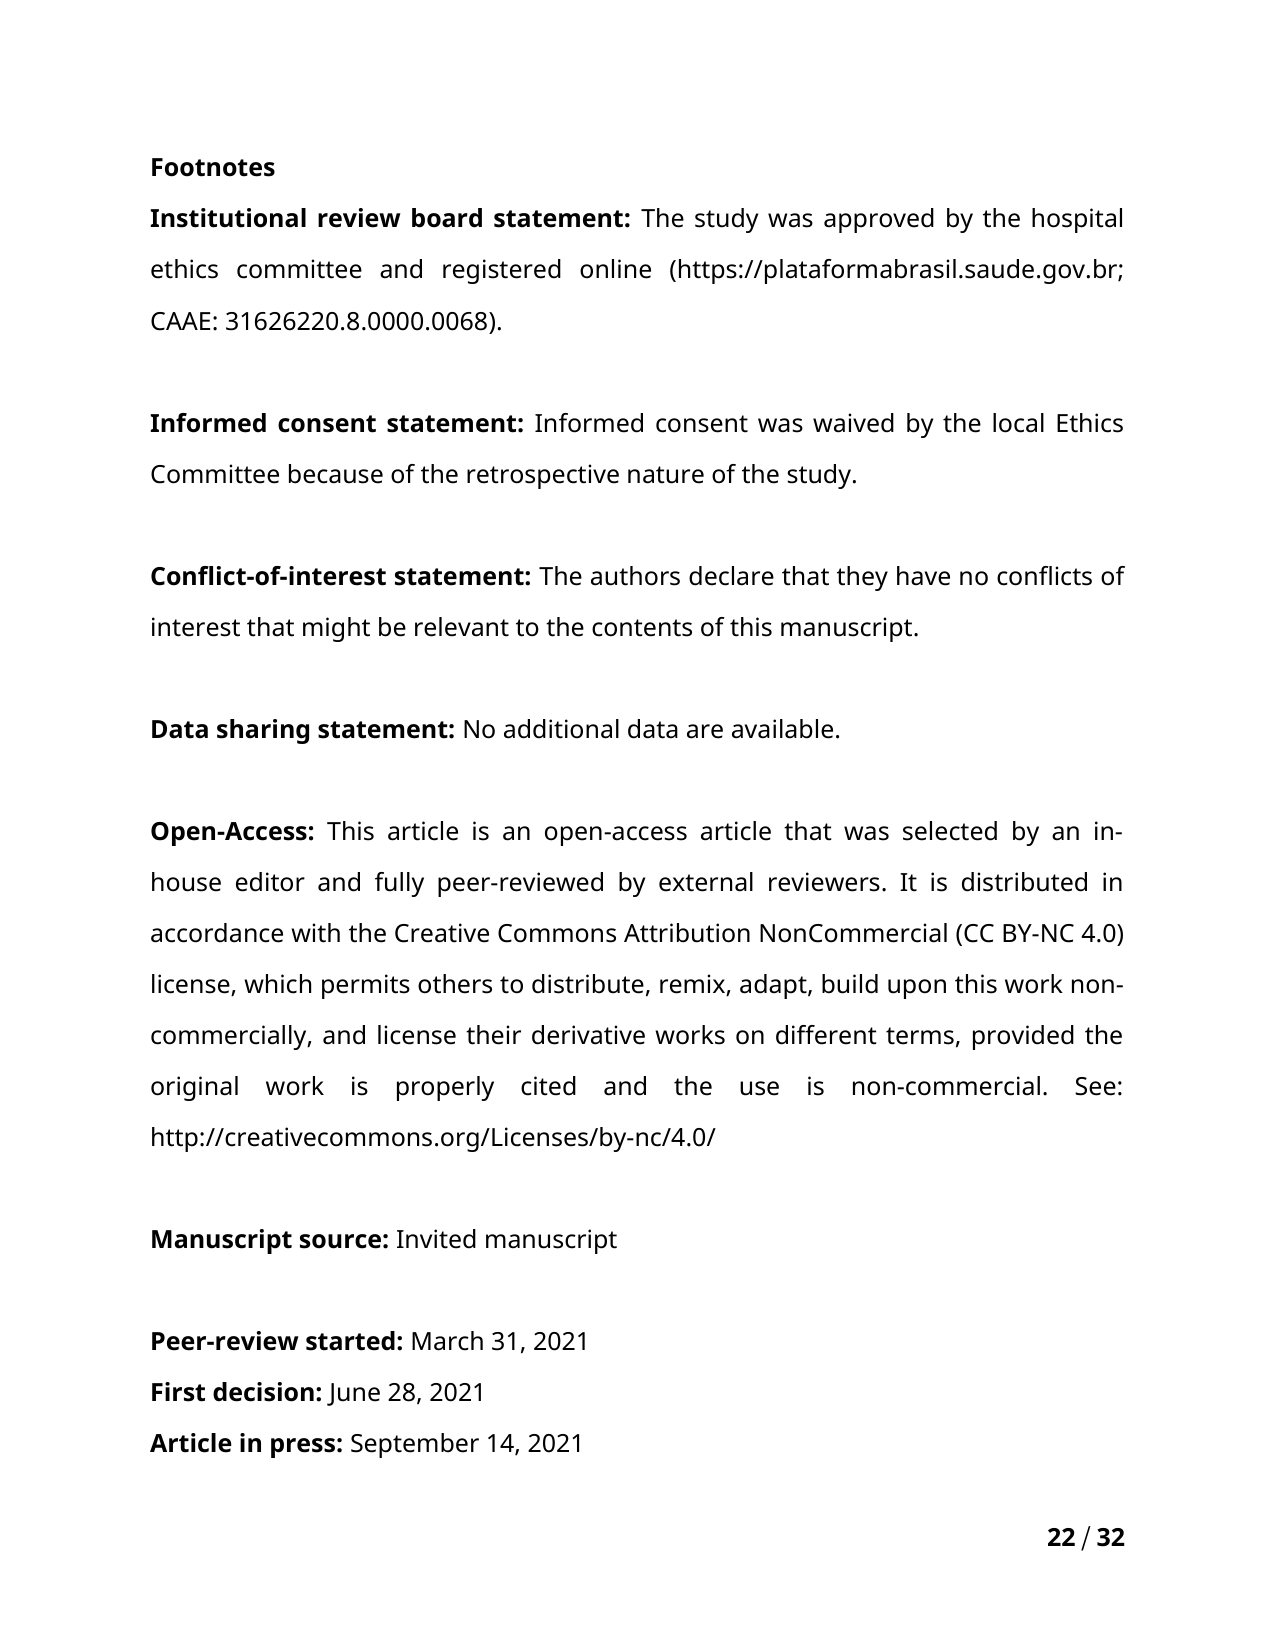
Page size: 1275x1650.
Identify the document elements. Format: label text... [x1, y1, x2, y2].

text Conflict-of-interest statement: The authors declare that they have no conflicts of interest that might be relevant to the contents of this manuscript. [150, 558, 1125, 643]
text First decision: June 28, 2021 [150, 1375, 1125, 1409]
text Peer-review started: March 31, 2021 [150, 1324, 1125, 1358]
text Footnotes [150, 150, 1125, 184]
text Manuscript source: Invited manuscript [150, 1222, 1125, 1256]
text Institutional review board statement: The study was approved by the hospital ethics committee and registered online (https://plataformabrasil.saude.gov.br; CAAE: 31626220.8.0000.0068). [150, 201, 1125, 337]
text Article in press: September 14, 2021 [150, 1426, 1125, 1460]
text Informed consent statement: Informed consent was waived by the local Ethics Committee because of the retrospective nature of the study. [150, 405, 1125, 490]
text Open-Access: This article is an open-access article that was selected by an in-house editor and fully peer-reviewed by external reviewers. It is distributed in accordance with the Creative Commons Attribution NonCommercial (CC BY-NC 4.0) license, which permits others to distribute, remix, adapt, build upon this work non-commercially, and license their derivative works on different terms, provided the original work is properly cited and the use is non-commercial. See: http://creativecommons.org/Licenses/by-nc/4.0/ [150, 813, 1125, 1154]
text Data sharing statement: No additional data are available. [150, 711, 1125, 746]
